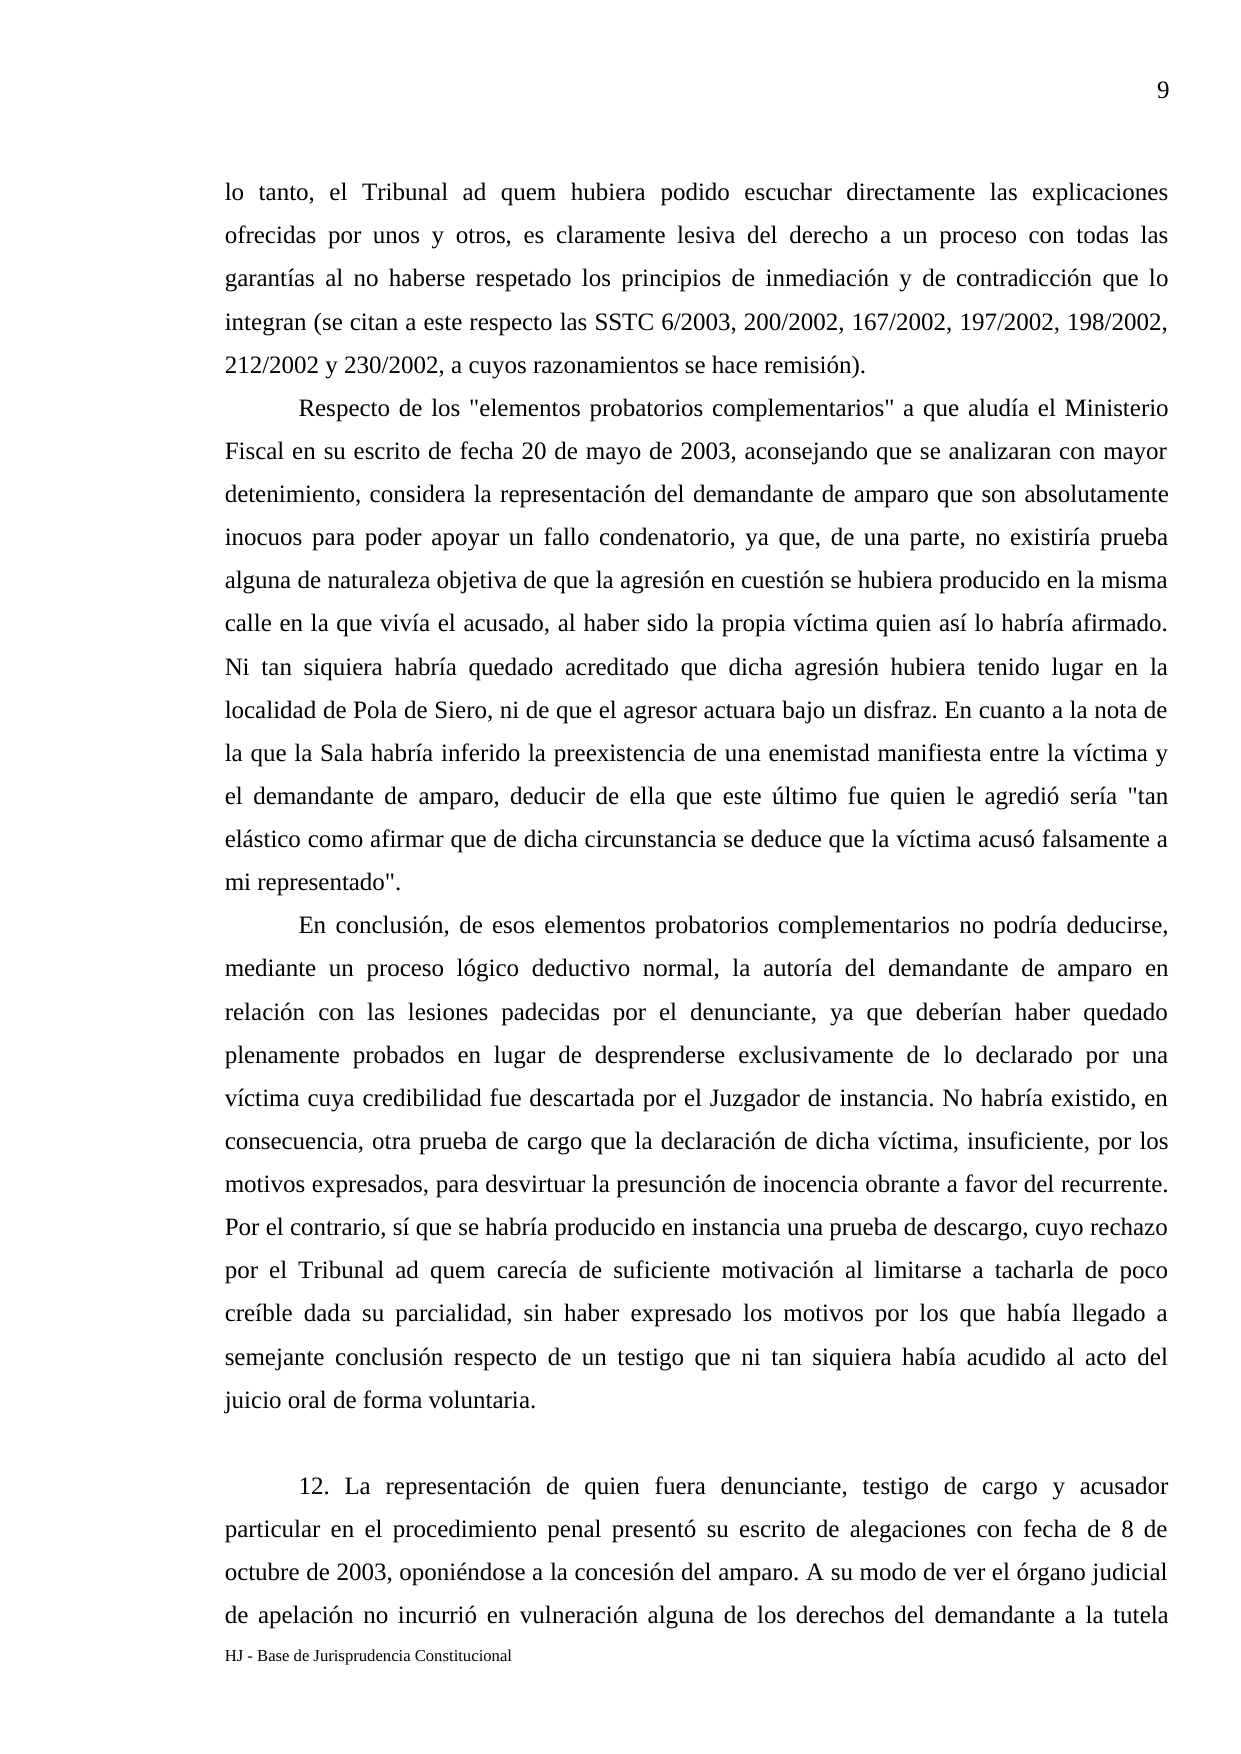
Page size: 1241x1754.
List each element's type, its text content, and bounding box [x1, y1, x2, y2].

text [224, 1471, 1169, 1629]
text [224, 177, 1169, 378]
text Respecto de los "elementos probatorios complementarios" a que aludía el Ministerio Fiscal en su escrito de fecha 20 de mayo de 2003, aconsejando que se analizaran con mayor detenimiento, considera la representación del demandante de amparo que son absolutamente inocuos para poder apoyar un fallo condenatorio, ya que, de una parte, no existiría prueba alguna de naturaleza objetiva de que la agresión en cuestión se hubiera producido en la misma calle en la que vivía el acusado, al haber sido la propia víctima quien así lo habría afirmado. Ni tan siquiera habría quedado acreditado que dicha agresión hubiera tenido lugar en la localidad de Pola de Siero, ni de que el agresor actuara bajo un disfraz. En cuanto a la nota de la que la Sala habría inferido la preexistencia de una enemistad manifiesta entre la víctima y el demandante de amparo, deducir de ella que este último fue quien le agredió sería "tan elástico como afirmar que de dicha circunstancia se deduce que la víctima acusó falsamente a mi representado". [224, 393, 1169, 896]
text En conclusión, de esos elementos probatorios complementarios no podría deducirse, mediante un proceso lógico deductivo normal, la autoría del demandante de amparo en relación con las lesiones padecidas por el denunciante, ya que deberían haber quedado plenamente probados en lugar de desprenderse exclusivamente de lo declarado por una víctima cuya credibilidad fue descartada por el Juzgador de instancia. No habría existido, en consecuencia, otra prueba de cargo que la declaración de dicha víctima, insuficiente, por los motivos expresados, para desvirtuar la presunción de inocencia obrante a favor del recurrente. Por el contrario, sí que se habría producido en instancia una prueba de descargo, cuyo rechazo por el Tribunal ad quem carecía de suficiente motivación al limitarse a tacharla de poco creíble dada su parcialidad, sin haber expresado los motivos por los que había llegado a semejante conclusión respecto de un testigo que ni tan siquiera había acudido al acto del juicio oral de forma voluntaria. [224, 910, 1169, 1413]
